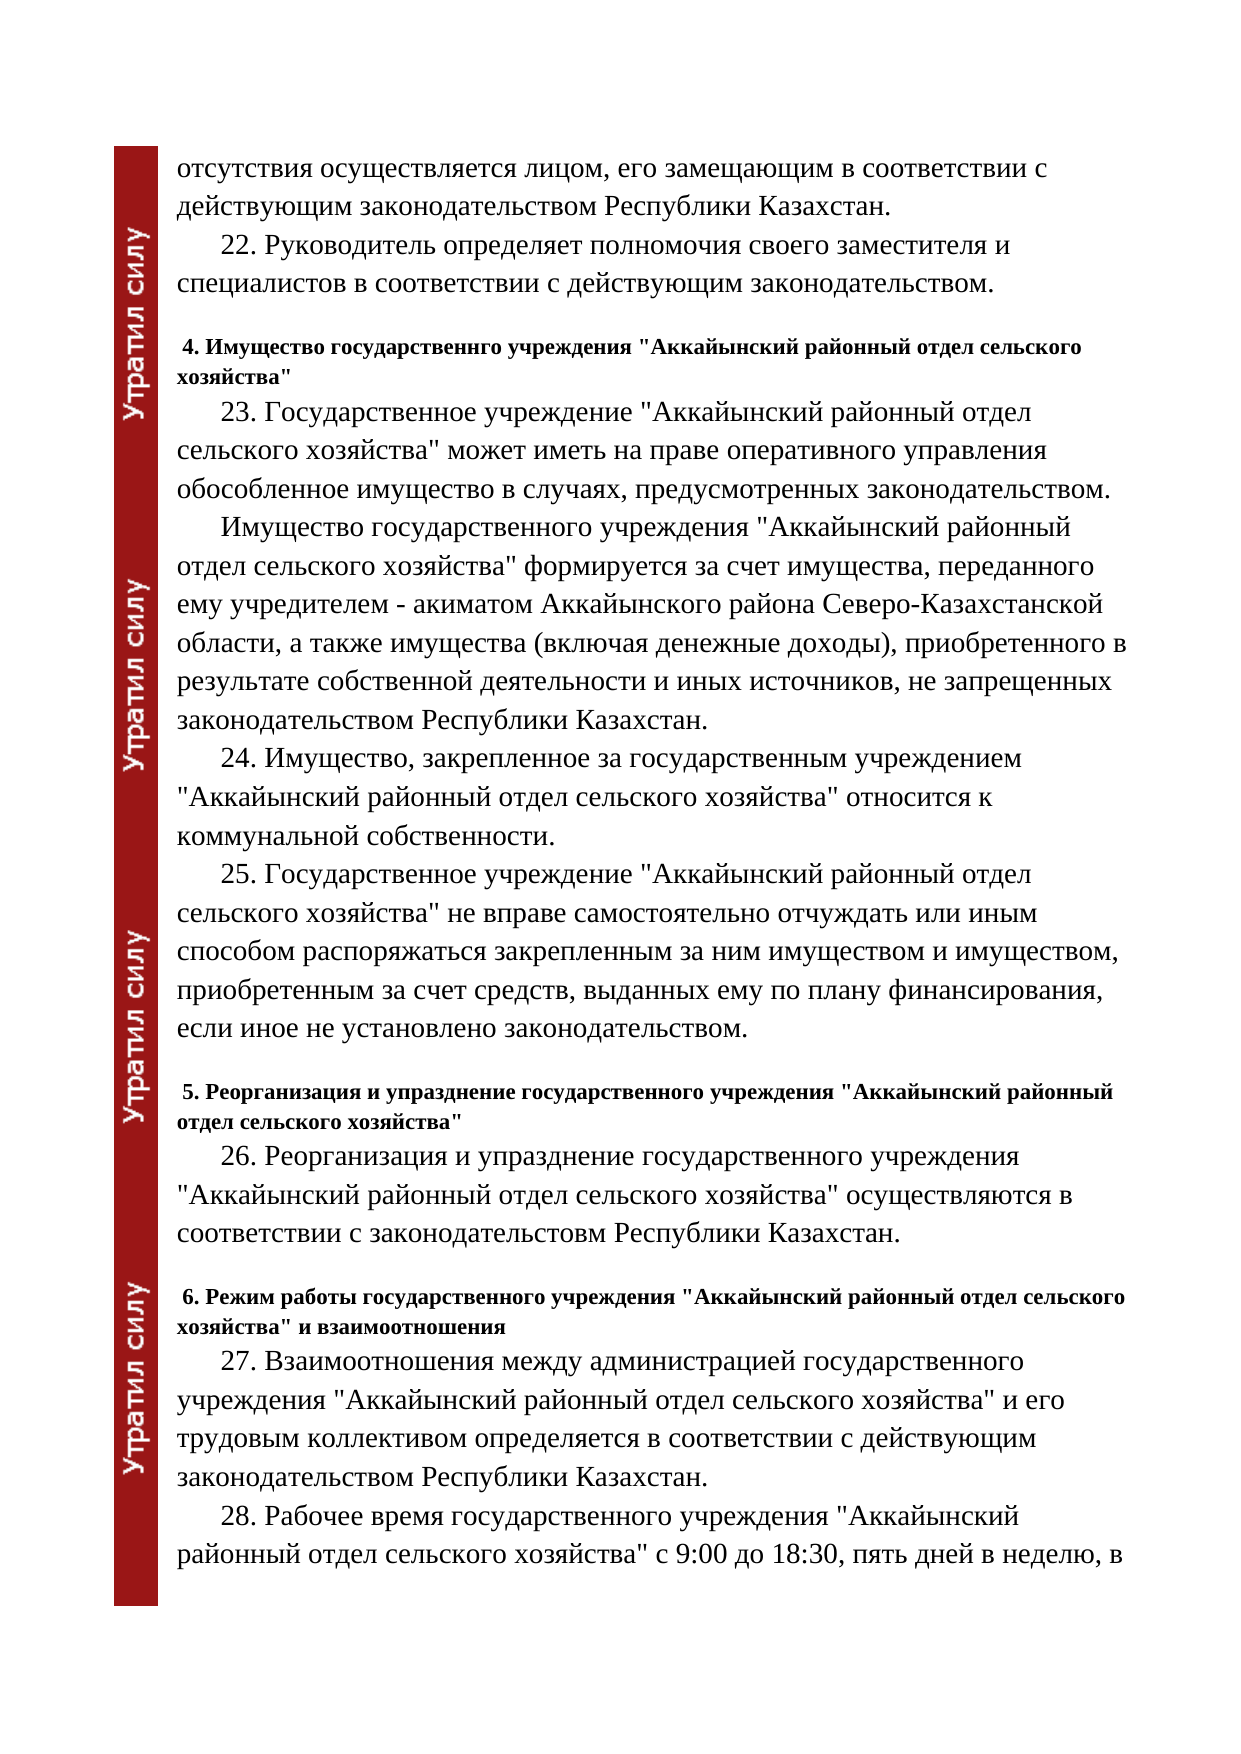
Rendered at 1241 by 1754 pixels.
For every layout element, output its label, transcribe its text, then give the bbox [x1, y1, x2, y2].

text 5. Реорганизация и упразднение государственного учреждения "Аккайынский районный отдел сельского хозяйства" [112, 1078, 1128, 1134]
text 4. Имущество государственнго учреждения "Аккайынский районный отдел сельского хозяйства" [112, 333, 1128, 390]
picture [114, 1279, 158, 1283]
text 26. Реорганизация и упразднение государственного учреждения "Аккайынский районный отдел сельского хозяйства" осуществляются в соответствии с законодательстовм Республики Казахстан. [112, 1138, 1128, 1279]
picture [114, 1074, 158, 1078]
picture [114, 1339, 158, 1343]
text 23. Государственное учреждение "Аккайынский районный отдел сельского хозяйства" может иметь на праве оперативного управления обособленное имущество в случаях, предусмотренных законодательством. Имущество государственного учреждения "Аккайынский районный отдел сельского хозяйства" формируется за счет имущества, переданного ему учредителем - акиматом Аккайынского района Северо-Казахстанской области, а также имущества (включая денежные доходы), приобретенного в результате собственной деятельности и иных источников, не запрещенных законодательством Республики Казахстан. 24. Имущество, закрепленное за государственным учреждением "Аккайынский районный отдел сельского хозяйства" относится к коммунальной собственности. 25. Государственное учреждение "Аккайынский районный отдел сельского хозяйства" не вправе самостоятельно отчуждать или иным способом распоряжаться закрепленным за ним имуществом и имуществом, приобретенным за счет средств, выданных ему по плану финансирования, если иное не установлено законодательством. [112, 394, 1128, 1074]
text 6. Режим работы государственного учреждения "Аккайынский районный отдел сельского хозяйства" и взаимоотношения [112, 1283, 1128, 1339]
picture [114, 329, 158, 333]
picture [114, 146, 158, 150]
picture [114, 1570, 158, 1606]
picture [114, 390, 158, 394]
picture [114, 1134, 158, 1138]
